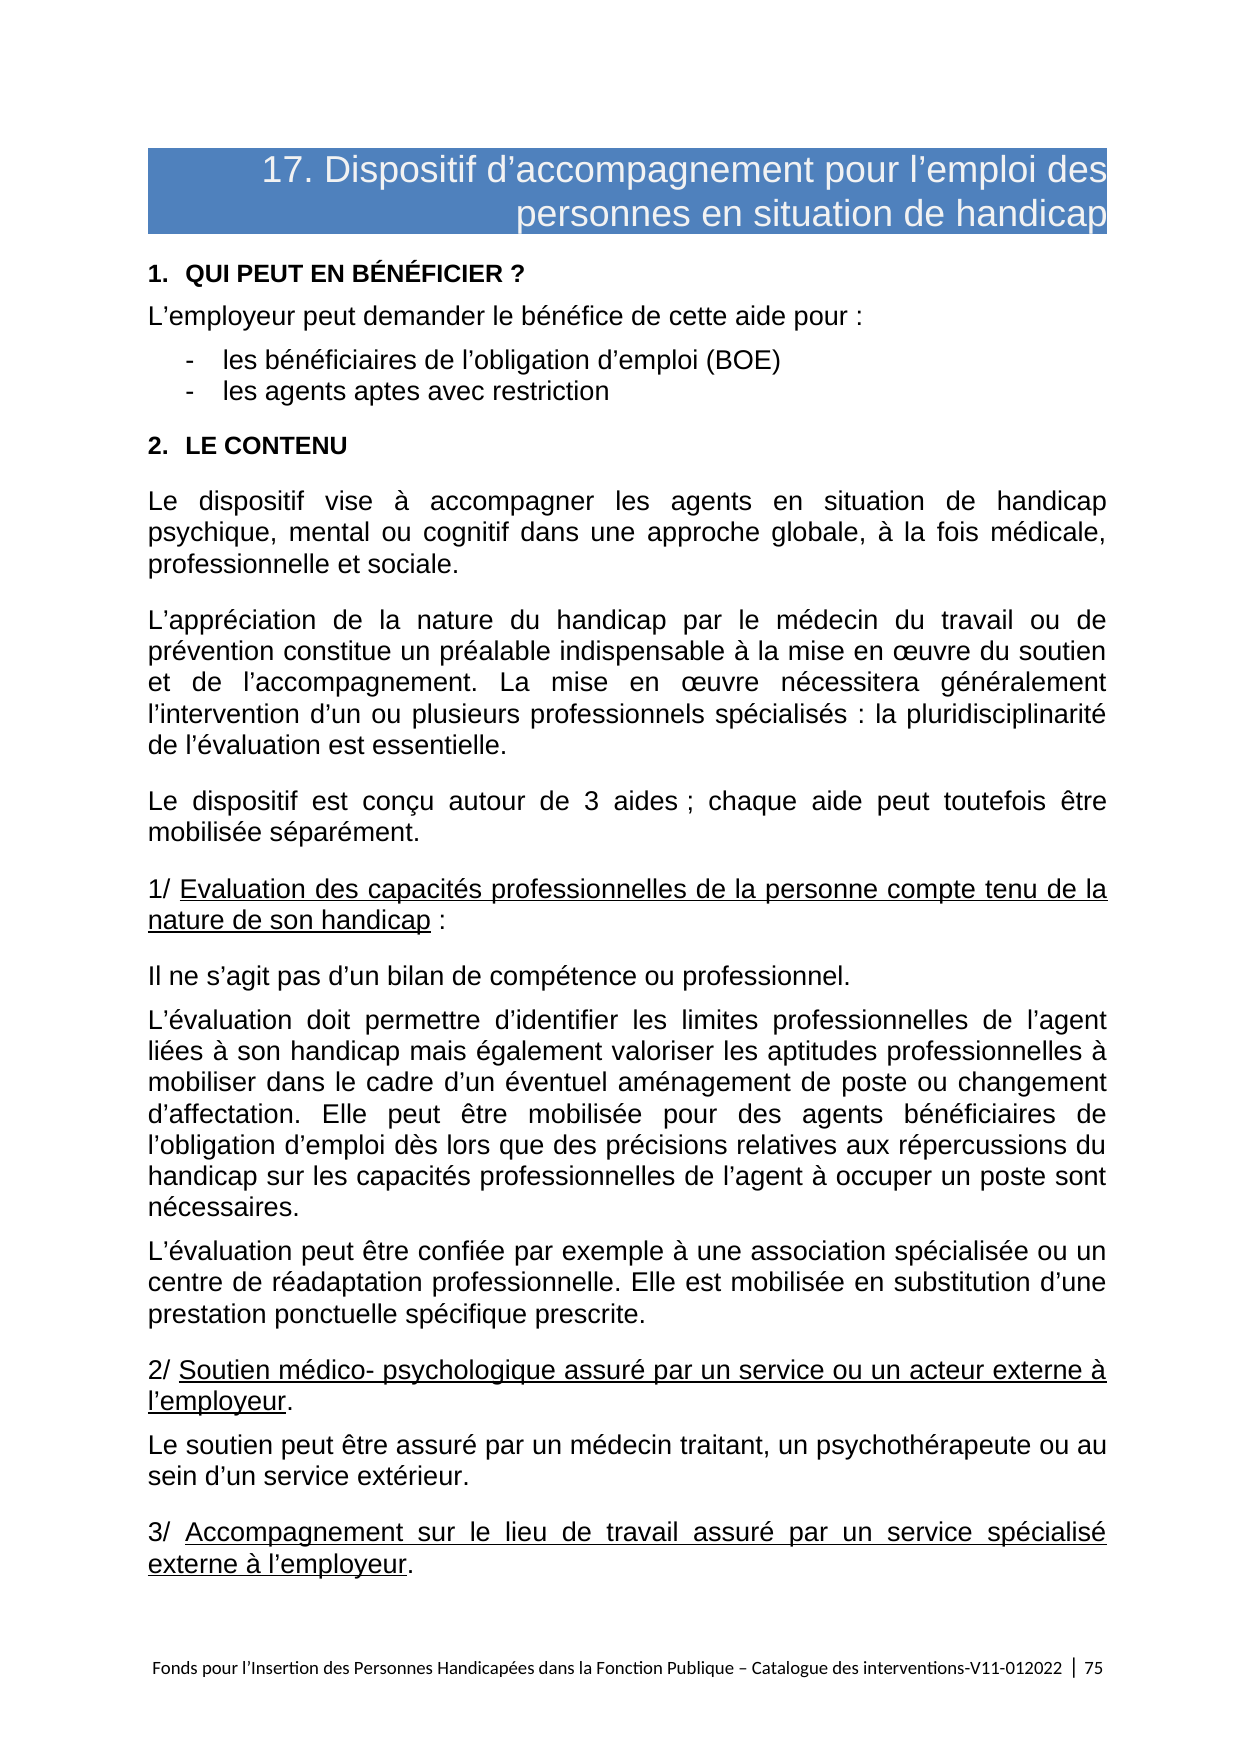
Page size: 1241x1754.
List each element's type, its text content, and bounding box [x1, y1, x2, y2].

text Le dispositif vise à accompagner les agents en situation de handicap psychique, mental ou cognitif dans une approche globale, à la fois médicale, professionnelle et sociale. [148, 485, 1107, 579]
text L’évaluation doit permettre d’identifier les limites professionnelles de l’agent liées à son handicap mais également valoriser les aptitudes professionnelles à mobiliser dans le cadre d’un éventuel aménagement de poste ou changement d’affectation. Elle peut être mobilisée pour des agents bénéficiaires de l’obligation d’emploi dès lors que des précisions relatives aux répercussions du handicap sur les capacités professionnelles de l’agent à occuper un poste sont nécessaires. [148, 1004, 1107, 1223]
text 2/ Soutien médico- psychologique assuré par un service ou un acteur externe à l’employeur. [148, 1354, 1107, 1416]
text Il ne s’agit pas d’un bilan de compétence ou professionnel. [148, 960, 1107, 991]
list les agents aptes avec restriction [185, 375, 1107, 406]
text Le dispositif est conçu autour de 3 aides ; chaque aide peut toutefois être mobilisée séparément. [148, 785, 1107, 848]
text L’employeur peut demander le bénéfice de cette aide pour : [148, 300, 1107, 331]
list QUI PEUT EN BÉNÉFICIER ? [148, 259, 1107, 288]
text 17. Dispositif d’accompagnement pour l’emploi des personnes en situation de handicap [148, 148, 1107, 234]
text Le soutien peut être assuré par un médecin traitant, un psychothérapeute ou au sein d’un service extérieur. [148, 1429, 1107, 1491]
text 1/ Evaluation des capacités professionnelles de la personne compte tenu de la nature de son handicap : [148, 873, 1107, 935]
list LE CONTENU [148, 431, 1107, 460]
text L’évaluation peut être confiée par exemple à une association spécialisée ou un centre de réadaptation professionnelle. Elle est mobilisée en substitution d’une prestation ponctuelle spécifique prescrite. [148, 1235, 1107, 1329]
text 3/ Accompagnement sur le lieu de travail assuré par un service spécialisé externe à l’employeur. [148, 1516, 1107, 1579]
text L’appréciation de la nature du handicap par le médecin du travail ou de prévention constitue un préalable indispensable à la mise en œuvre du soutien et de l’accompagnement. La mise en œuvre nécessitera généralement l’intervention d’un ou plusieurs professionnels spécialisés : la pluridisciplinarité de l’évaluation est essentielle. [148, 604, 1107, 760]
list les bénéficiaires de l’obligation d’emploi (BOE) [185, 344, 1107, 375]
